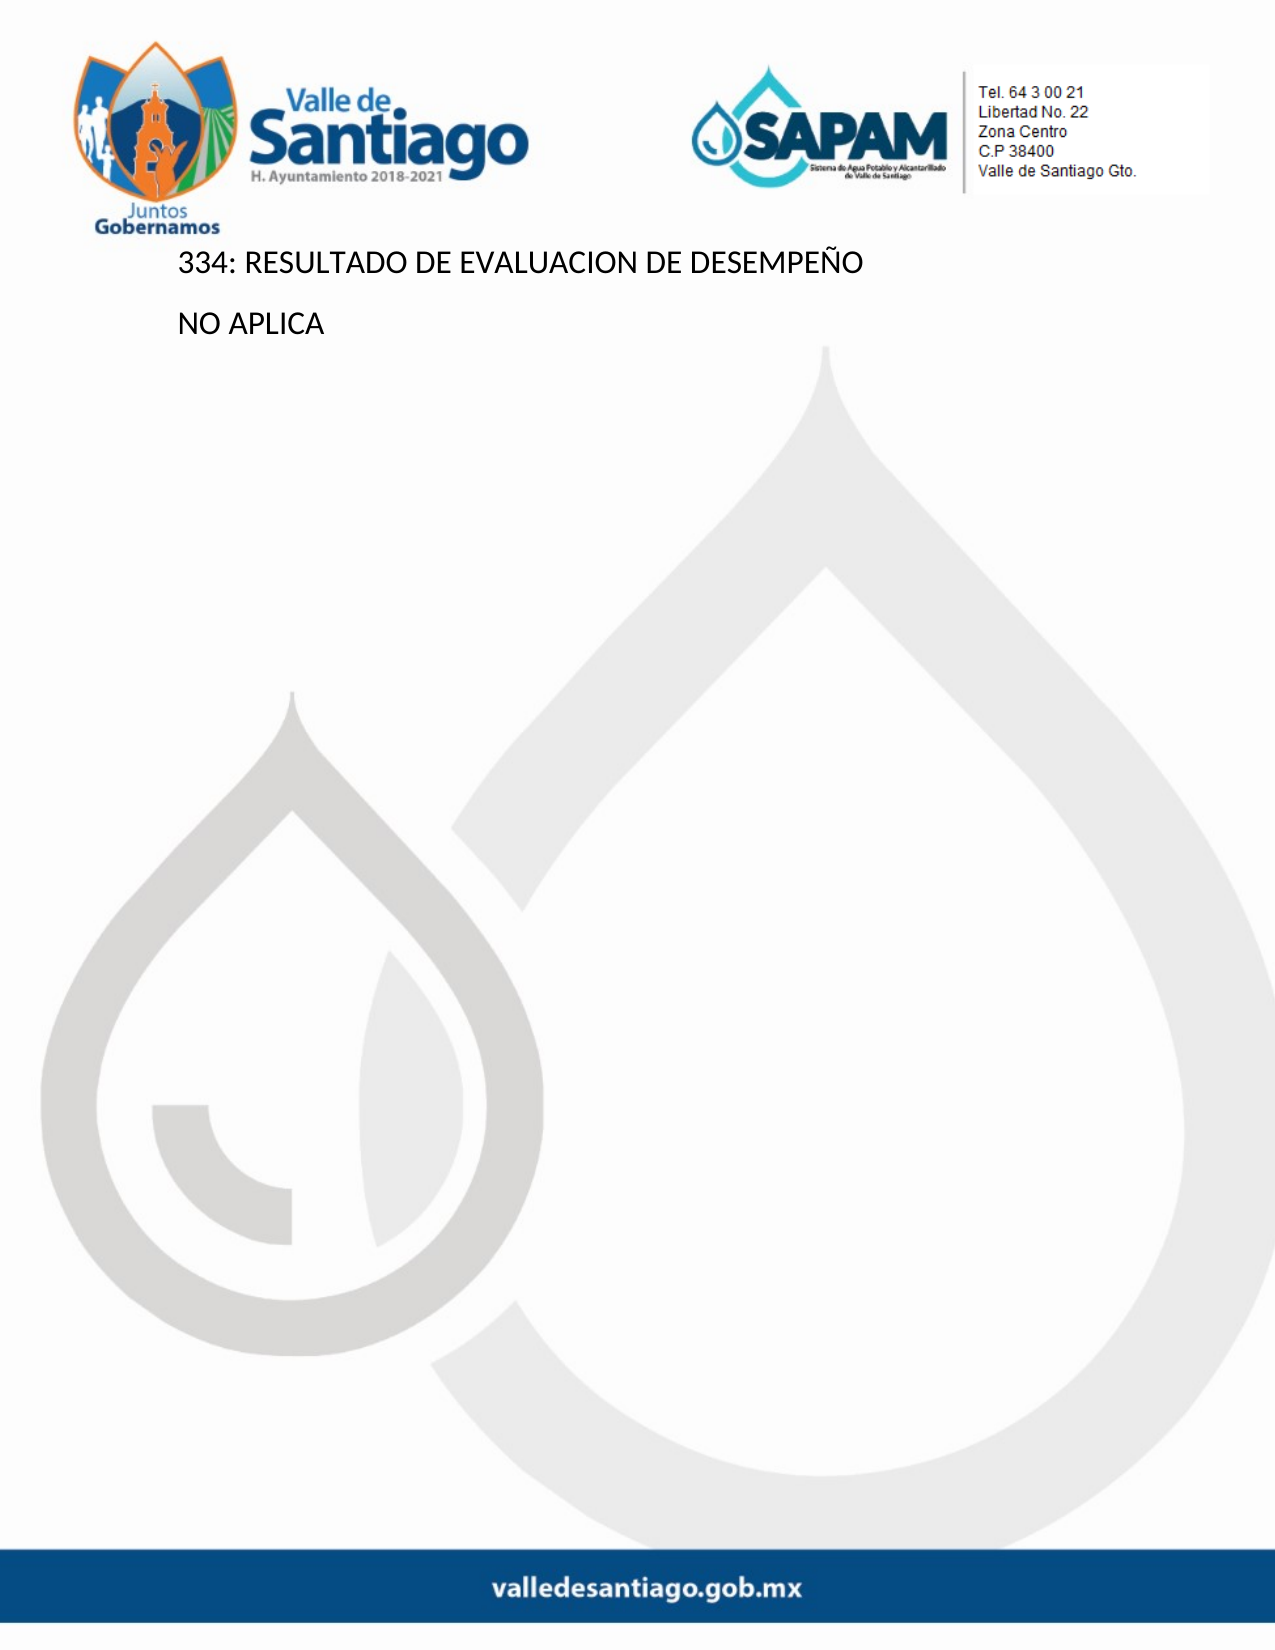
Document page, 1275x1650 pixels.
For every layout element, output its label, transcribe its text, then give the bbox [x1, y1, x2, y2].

text NO APLICA [177, 302, 1098, 343]
picture [0, 0, 1275, 1650]
text 334: RESULTADO DE EVALUACION DE DESEMPEÑO [177, 241, 1098, 282]
